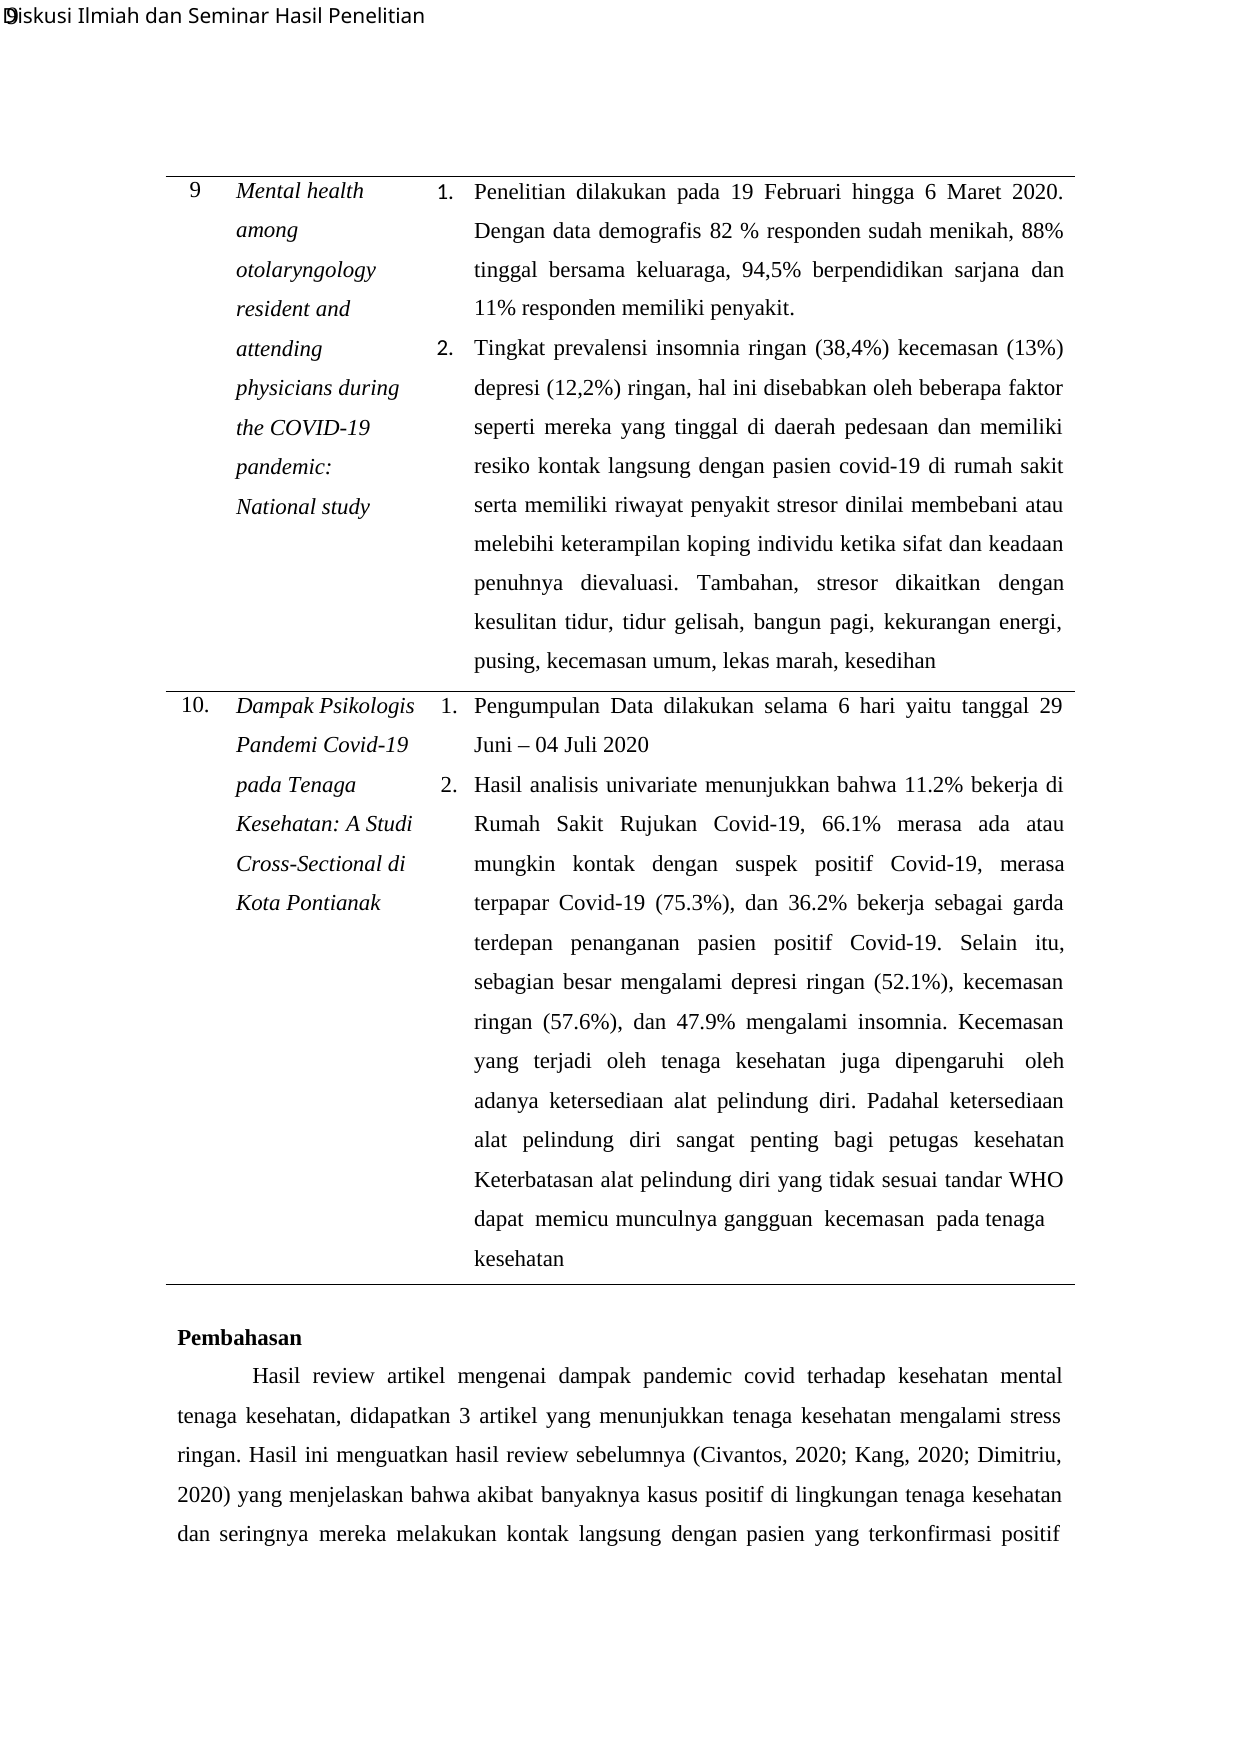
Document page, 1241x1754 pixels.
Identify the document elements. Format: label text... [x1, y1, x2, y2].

table_cell 10. [166, 692, 223, 1284]
table_cell Pengumpulan Data dilakukan selama 6 hari yaitu tanggal 29 Juni – 04 Juli 2020 Hasil analisis univariate menunjukkan bahwa 11.2% bekerja di Rumah Sakit Rujukan Covid-19, 66.1% merasa ada atau mungkin kontak dengan suspek positif Covid-19, merasa terpapar Covid-19 (75.3%), dan 36.2% bekerja sebagai garda terdepan penanganan pasien positif Covid-19. Selain itu, sebagian besar mengalami depresi ringan (52.1%), kecemasan ringan (57.6%), dan 47.9% mengalami insomnia. Kecemasan yang terjadi oleh tenaga kesehatan juga dipengaruhi oleh adanya ketersediaan alat pelindung diri. Padahal ketersediaan alat pelindung diri sangat penting bagi petugas kesehatan Keterbatasan alat pelindung diri yang tidak sesuai tandar WHO dapat memicu munculnya gangguan kecemasan pada tenaga kesehatan [426, 692, 1075, 1284]
table_header Penelitian dilakukan pada 19 Februari hingga 6 Maret 2020. Dengan data demografis 82 % responden sudah menikah, 88% tinggal bersama keluaraga, 94,5% berpendidikan sarjana dan 11% responden memiliki penyakit. Tingkat prevalensi insomnia ringan (38,4%) kecemasan (13%) depresi (12,2%) ringan, hal ini disebabkan oleh beberapa faktor seperti mereka yang tinggal di daerah pedesaan dan memiliki resiko kontak langsung dengan pasien covid-19 di rumah sakit serta memiliki riwayat penyakit stresor dinilai membebani atau melebihi keterampilan koping individu ketika sifat dan keadaan penuhnya dievaluasi. Tambahan, stresor dikaitkan dengan kesulitan tidur, tidur gelisah, bangun pagi, kekurangan energi, pusing, kecemasan umum, lekas marah, kesedihan [426, 177, 1075, 691]
text Pembahasan [177, 1324, 1119, 1351]
table_cell Dampak Psikologis Pandemi Covid-19 pada Tenaga Kesehatan: A Studi Cross-Sectional di Kota Pontianak [223, 692, 426, 1284]
table_header Mental health among otolaryngology resident and attending physicians during the COVID-19 pandemic: National study [223, 177, 426, 691]
table_header 9 [166, 177, 223, 691]
text Hasil review artikel mengenai dampak pandemic covid terhadap kesehatan mental tenaga kesehatan, didapatkan 3 artikel yang menunjukkan tenaga kesehatan mengalami stress ringan. Hasil ini menguatkan hasil review sebelumnya (Civantos, 2020; Kang, 2020; Dimitriu, 2020) yang menjelaskan bahwa akibat banyaknya kasus positif di lingkungan tenaga kesehatan dan seringnya mereka melakukan kontak langsung dengan pasien yang terkonfirmasi positif [177, 1362, 1063, 1546]
